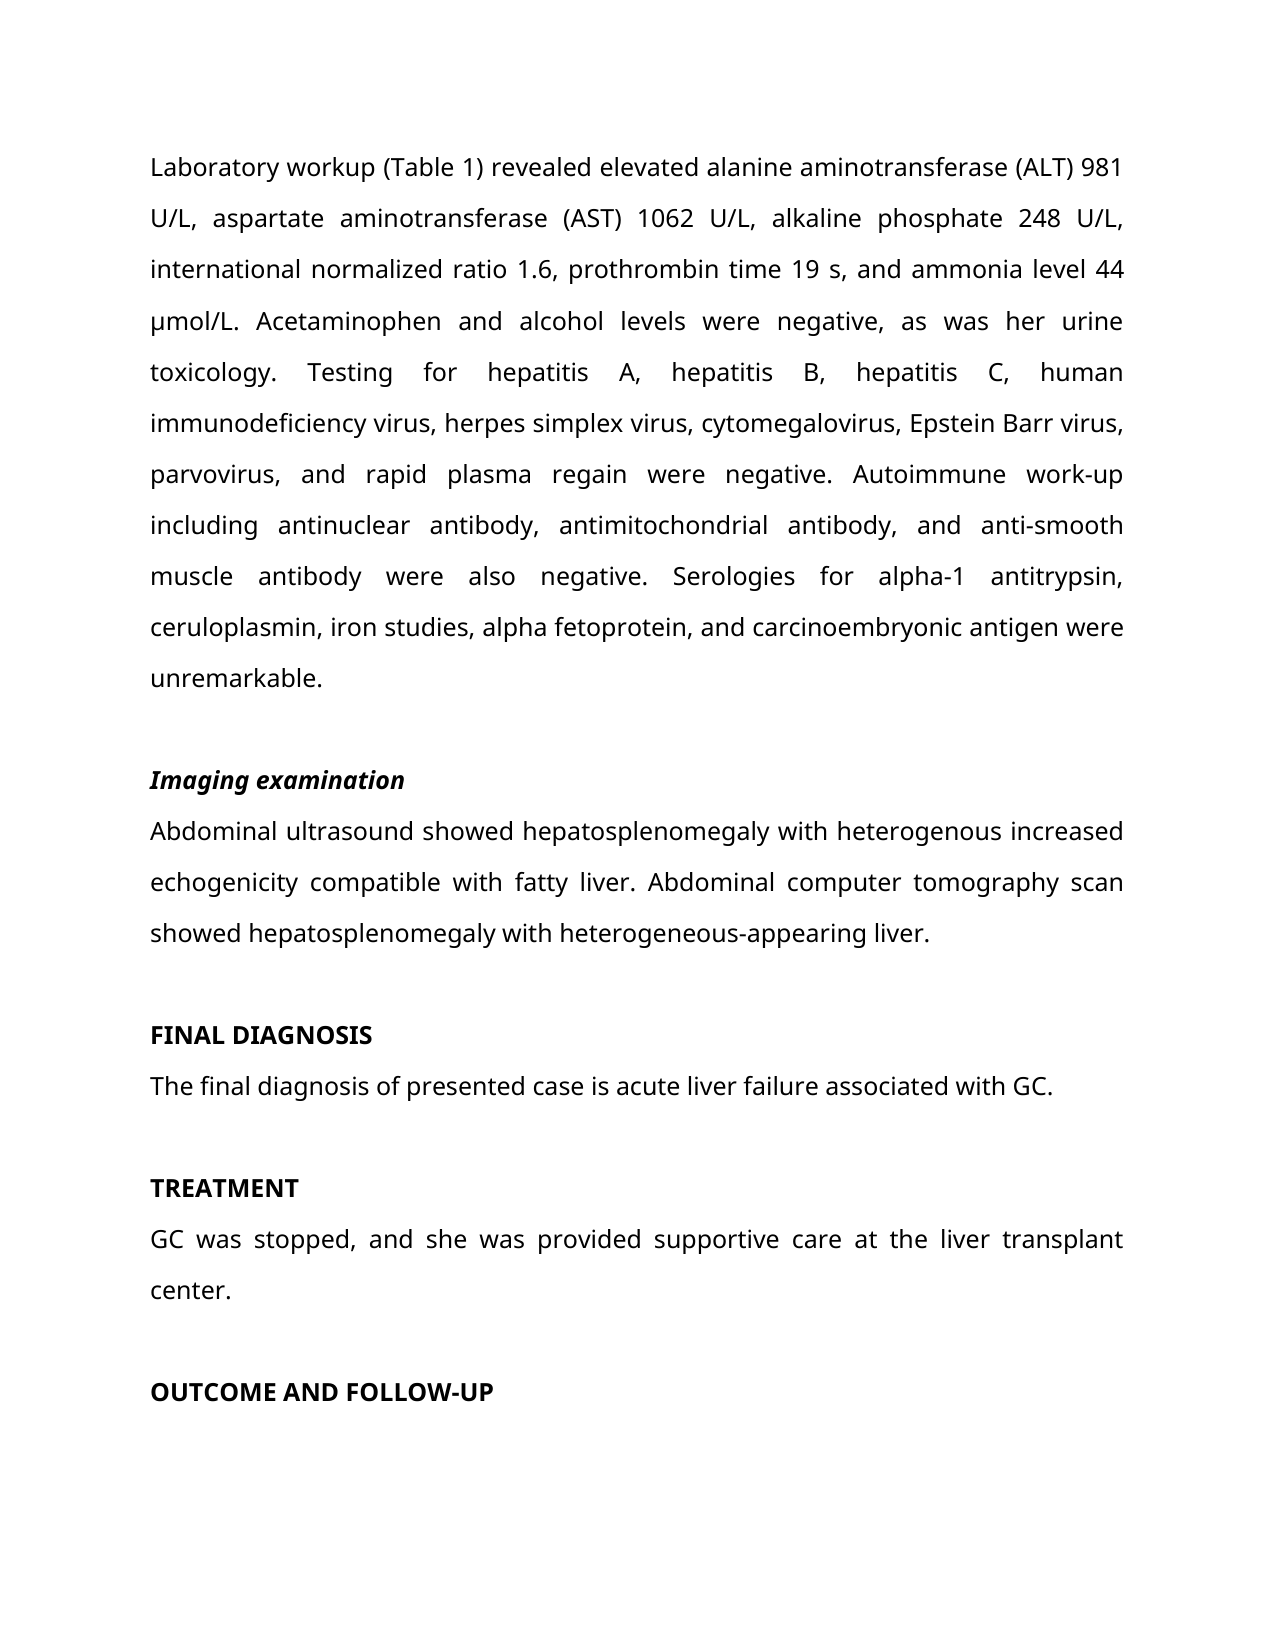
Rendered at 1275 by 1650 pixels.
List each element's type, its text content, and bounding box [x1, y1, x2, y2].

text OUTCOME AND FOLLOW-UP [150, 1375, 1125, 1409]
text Laboratory workup (Table 1) revealed elevated alanine aminotransferase (ALT) 981 U/L, aspartate aminotransferase (AST) 1062 U/L, alkaline phosphate 248 U/L, international normalized ratio 1.6, prothrombin time 19 s, and ammonia level 44 μmol/L. Acetaminophen and alcohol levels were negative, as was her urine toxicology. Testing for hepatitis A, hepatitis B, hepatitis C, human immunodeficiency virus, herpes simplex virus, cytomegalovirus, Epstein Barr virus, parvovirus, and rapid plasma regain were negative. Autoimmune work-up including antinuclear antibody, antimitochondrial antibody, and anti-smooth muscle antibody were also negative. Serologies for alpha-1 antitrypsin, ceruloplasmin, iron studies, alpha fetoprotein, and carcinoembryonic antigen were unremarkable. [150, 150, 1125, 694]
text TREATMENT [150, 1171, 1125, 1205]
text GC was stopped, and she was provided supportive care at the liver transplant center. [150, 1222, 1125, 1307]
text Imaging examination [150, 762, 1125, 797]
text FINAL DIAGNOSIS [150, 1018, 1125, 1052]
text The final diagnosis of presented case is acute liver failure associated with GC. [150, 1069, 1125, 1103]
text Abdominal ultrasound showed hepatosplenomegaly with heterogenous increased echogenicity compatible with fatty liver. Abdominal computer tomography scan showed hepatosplenomegaly with heterogeneous-appearing liver. [150, 813, 1125, 950]
